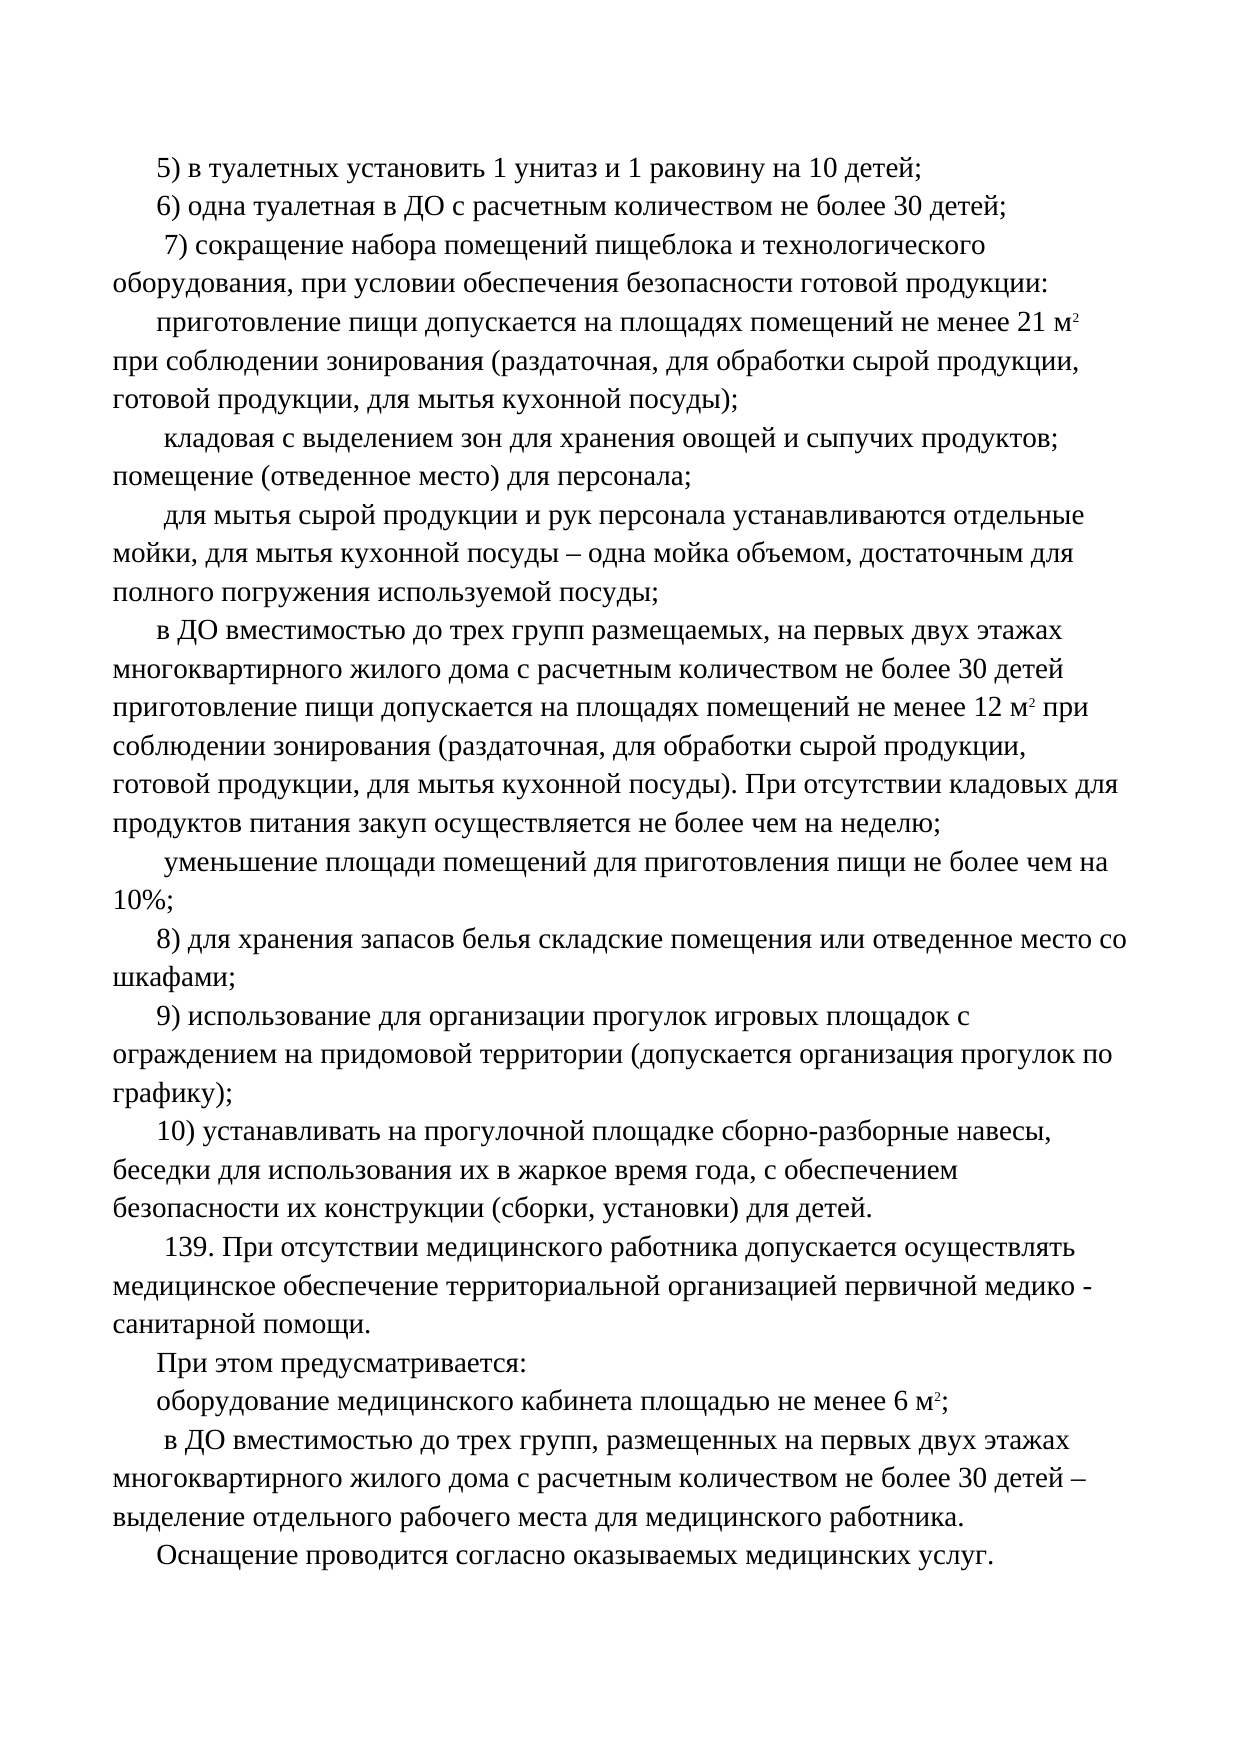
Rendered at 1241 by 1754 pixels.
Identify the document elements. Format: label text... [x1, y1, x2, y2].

text При этом предусматривается: [112, 1345, 1128, 1378]
text 5) в туалетных установить 1 унитаз и 1 раковину на 10 детей; [112, 150, 1128, 183]
text кладовая с выделением зон для хранения овощей и сыпучих продуктов; помещение (отведенное место) для персонала; [112, 420, 1128, 492]
text 10) устанавливать на прогулочной площадке сборно-разборные навесы, беседки для использования их в жаркое время года, с обеспечением безопасности их конструкции (сборки, установки) для детей. [112, 1113, 1128, 1224]
text 6) одна туалетная в ДО с расчетным количеством не более 30 детей; [112, 188, 1128, 222]
text 8) для хранения запасов белья складские помещения или отведенное место со шкафами; [112, 921, 1128, 993]
text 9) использование для организации прогулок игровых площадок с ограждением на придомовой территории (допускается организация прогулок по графику); [112, 998, 1128, 1108]
text приготовление пищи допускается на площадях помещений не менее 21 м2 при соблюдении зонирования (раздаточная, для обработки сырой продукции, готовой продукции, для мытья кухонной посуды); [112, 304, 1128, 415]
text уменьшение площади помещений для приготовления пищи не более чем на 10%; [112, 844, 1128, 916]
text оборудование медицинского кабинета площадью не менее 6 м2; [112, 1383, 1128, 1417]
text 139. При отсутствии медицинского работника допускается осуществлять медицинское обеспечение территориальной организацией первичной медико - санитарной помощи. [112, 1229, 1128, 1340]
text в ДО вместимостью до трех групп, размещенных на первых двух этажах многоквартирного жилого дома с расчетным количеством не более 30 детей – выделение отдельного рабочего места для медицинского работника. [112, 1422, 1128, 1532]
text 7) сокращение набора помещений пищеблока и технологического оборудования, при условии обеспечения безопасности готовой продукции: [112, 227, 1128, 299]
text для мытья сырой продукции и рук персонала устанавливаются отдельные мойки, для мытья кухонной посуды – одна мойка объемом, достаточным для полного погружения используемой посуды; [112, 497, 1128, 607]
text Оснащение проводится согласно оказываемых медицинских услуг. [112, 1537, 1128, 1571]
text в ДО вместимостью до трех групп размещаемых, на первых двух этажах многоквартирного жилого дома с расчетным количеством не более 30 детей приготовление пищи допускается на площадях помещений не менее 12 м2 при соблюдении зонирования (раздаточная, для обработки сырой продукции, готовой продукции, для мытья кухонной посуды). При отсутствии кладовых для продуктов питания закуп осуществляется не более чем на неделю; [112, 612, 1128, 839]
